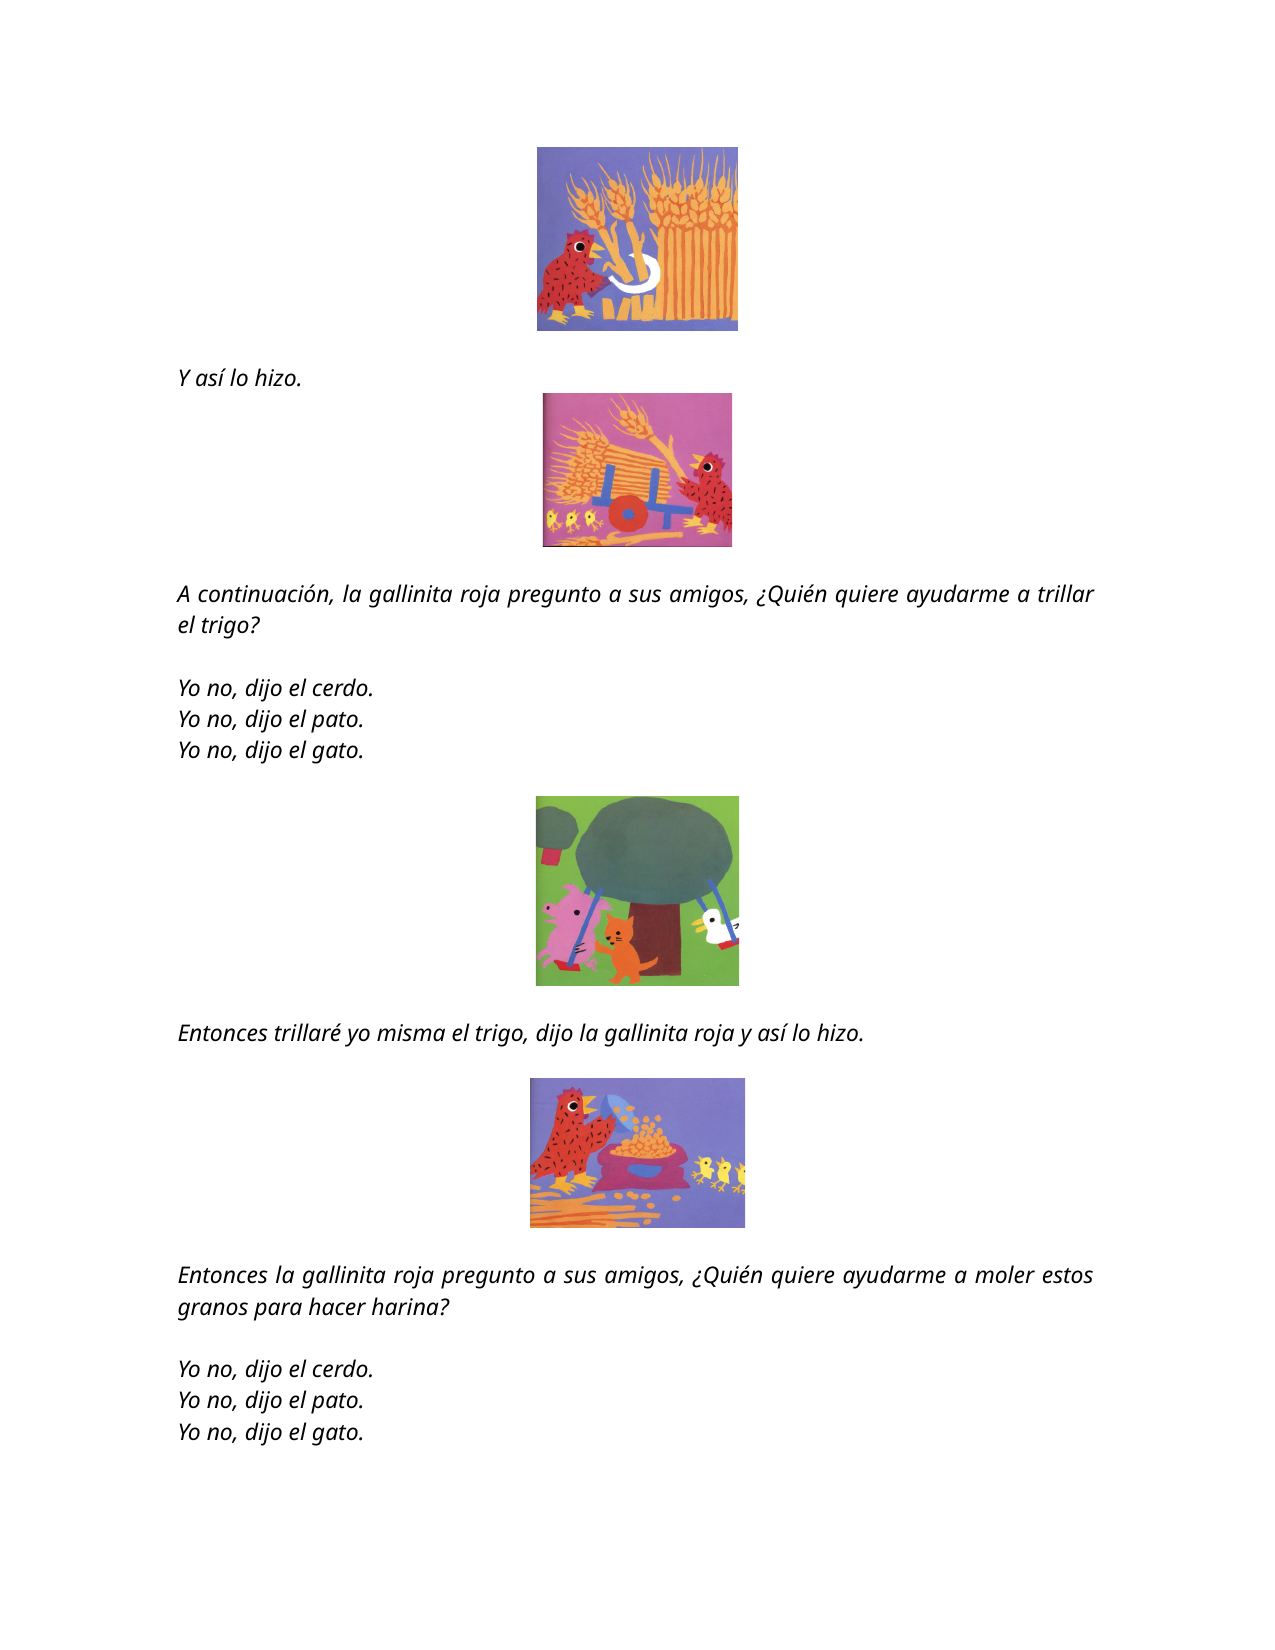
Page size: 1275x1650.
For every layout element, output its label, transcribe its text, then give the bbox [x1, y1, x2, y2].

picture [530, 1078, 746, 1228]
text Yo no, dijo el cerdo. [177, 672, 1098, 703]
text A continuación, la gallinita roja pregunto a sus amigos, ¿Quién quiere ayudarme a trillar el trigo? [177, 578, 1098, 640]
text Yo no, dijo el gato. [177, 1415, 1098, 1447]
text Y así lo hizo. [177, 362, 1098, 393]
picture [542, 393, 733, 547]
picture [535, 796, 740, 986]
text Entonces la gallinita roja pregunto a sus amigos, ¿Quién quiere ayudarme a moler estos granos para hacer harina? [177, 1259, 1098, 1322]
text Yo no, dijo el gato. [177, 734, 1098, 765]
picture [537, 147, 738, 331]
text Yo no, dijo el pato. [177, 703, 1098, 734]
text Yo no, dijo el cerdo. [177, 1353, 1098, 1384]
text Yo no, dijo el pato. [177, 1384, 1098, 1415]
text Entonces trillaré yo misma el trigo, dijo la gallinita roja y así lo hizo. [177, 1016, 1098, 1048]
